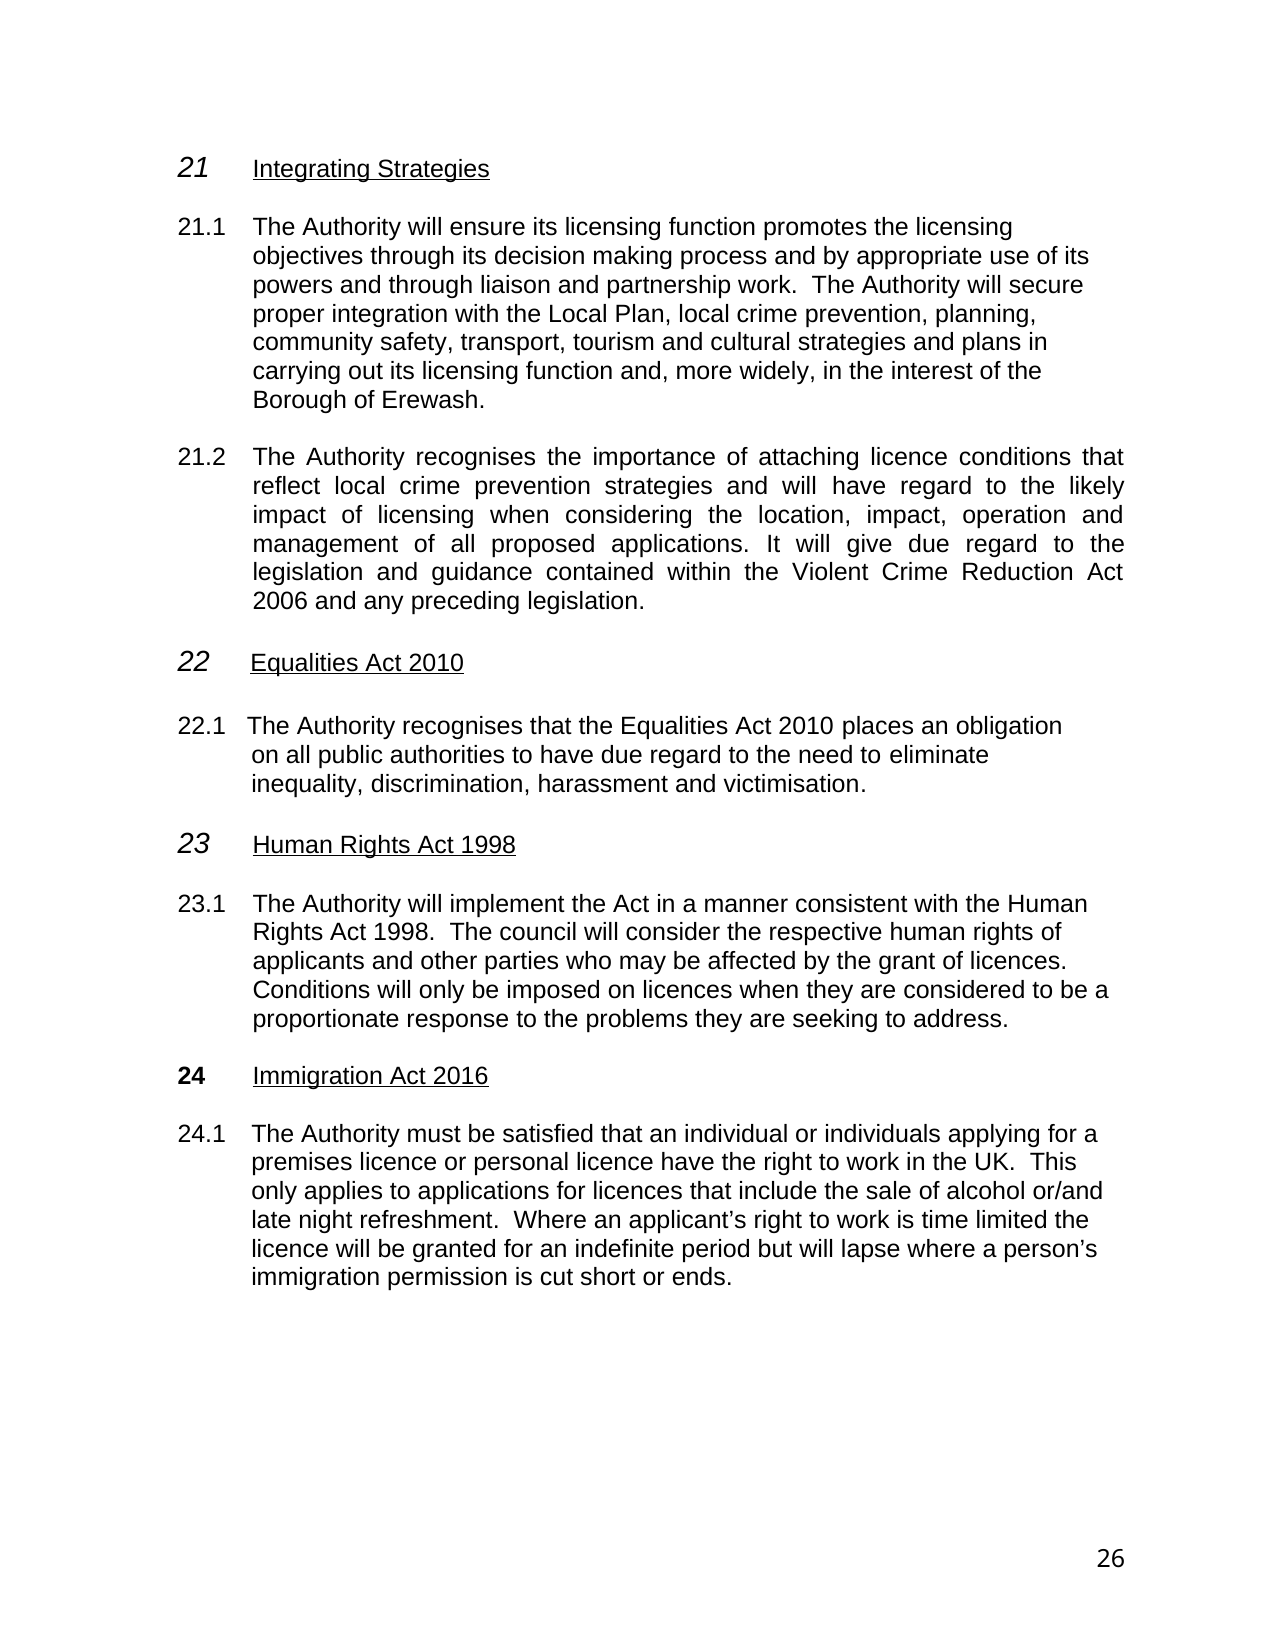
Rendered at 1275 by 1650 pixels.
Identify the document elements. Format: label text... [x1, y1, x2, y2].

text 23.1 The Authority will implement the Act in a manner consistent with the Human Rights Act 1998. The council will consider the respective human rights of applicants and other parties who may be affected by the grant of licences. Conditions will only be imposed on licences when they are considered to be a proportionate response to the problems they are seeking to address. [177, 888, 1125, 1032]
subtitle 22 Equalities Act 2010 [177, 643, 1125, 677]
text 21.2 The Authority recognises the importance of attaching licence conditions that reflect local crime prevention strategies and will have regard to the likely impact of licensing when considering the location, impact, operation and management of all proposed applications. It will give due regard to the legislation and guidance contained within the Violent Crime Reduction Act 2006 and any preceding legislation. [177, 442, 1125, 615]
text 21.1 The Authority will ensure its licensing function promotes the licensing objectives through its decision making process and by appropriate use of its powers and through liaison and partnership work. The Authority will secure proper integration with the Local Plan, local crime prevention, planning, community safety, transport, tourism and cultural strategies and plans in carrying out its licensing function and, more widely, in the interest of the Borough of Erewash. [177, 212, 1106, 413]
subtitle 21 Integrating Strategies [177, 150, 1125, 183]
subtitle 23 Human Rights Act 1998 [177, 826, 1125, 860]
text 22.1 The Authority recognises that the Equalities Act 2010 places an obligation on all public authorities to have due regard to the need to eliminate inequality, discrimination, harassment and victimisation. [177, 711, 1084, 797]
subtitle 24 Immigration Act 2016 [177, 1061, 1125, 1090]
text 24.1 The Authority must be satisfied that an individual or individuals applying for a premises licence or personal licence have the right to work in the UK. This only applies to applications for licences that include the sale of alcohol or/and late night refreshment. Where an applicant’s right to work is time limited the licence will be granted for an indefinite period but will lapse where a person’s immigration permission is cut short or ends. [177, 1118, 1125, 1291]
